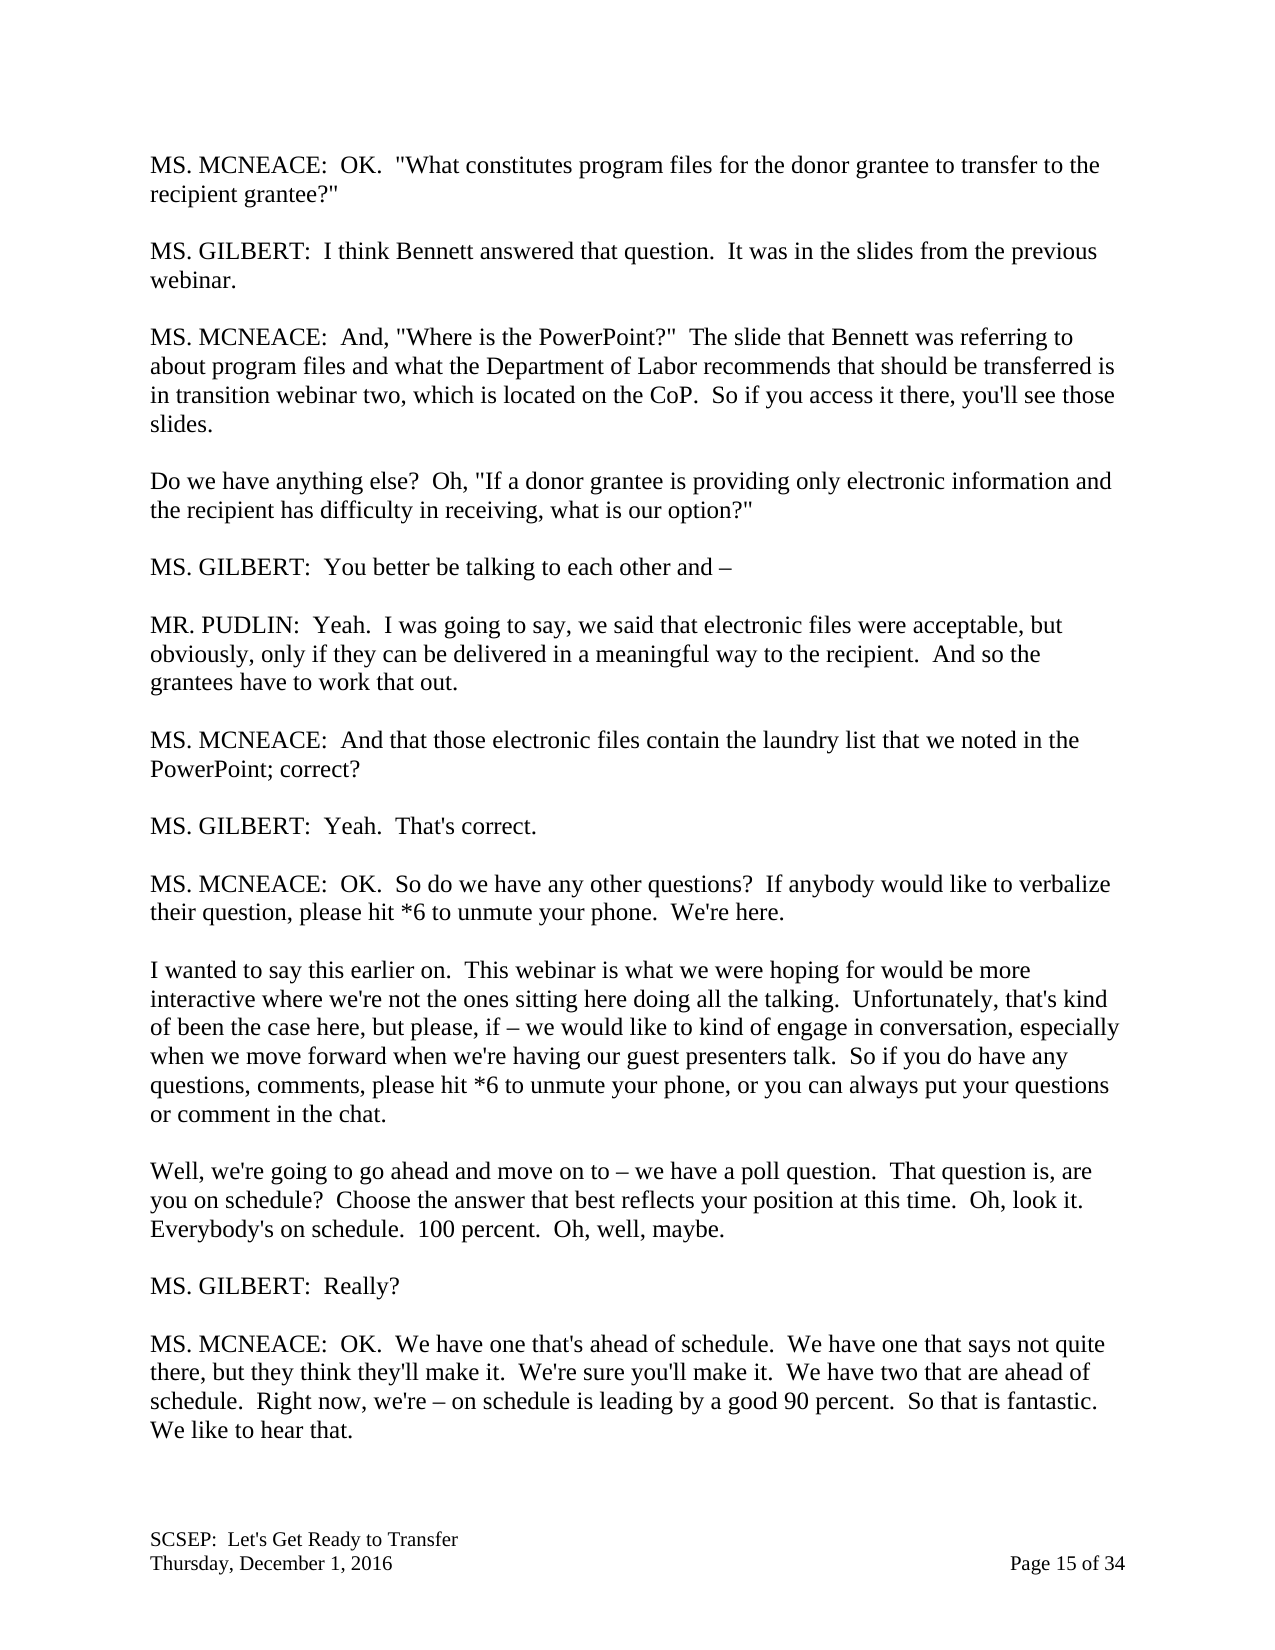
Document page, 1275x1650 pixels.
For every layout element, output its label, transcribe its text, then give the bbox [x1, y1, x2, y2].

text Do we have anything else? Oh, "If a donor grantee is providing only electronic information and the recipient has difficulty in receiving, what is our option?" [150, 466, 1125, 524]
text MS. GILBERT: Really? [150, 1271, 1125, 1300]
text MS. MCNEACE: OK. "What constitutes program files for the donor grantee to transfer to the recipient grantee?" [150, 150, 1125, 207]
text MS. MCNEACE: OK. So do we have any other questions? If anybody would like to verbalize their question, please hit *6 to unmute your phone. We're here. [150, 869, 1125, 926]
text MS. GILBERT: Yeah. That's correct. [150, 811, 1125, 840]
text I wanted to say this earlier on. This webinar is what we were hoping for would be more interactive where we're not the ones sitting here doing all the talking. Unfortunately, that's kind of been the case here, but please, if – we would like to kind of engage in conversation, especially when we move forward when we're having our guest presenters talk. So if you do have any questions, comments, please hit *6 to unmute your phone, or you can always put your questions or comment in the chat. [150, 955, 1125, 1127]
text MS. GILBERT: I think Bennett answered that question. It was in the slides from the previous webinar. [150, 236, 1125, 294]
text MS. MCNEACE: OK. We have one that's ahead of schedule. We have one that says not quite there, but they think they'll make it. We're sure you'll make it. We have two that are ahead of schedule. Right now, we're – on schedule is leading by a good 90 percent. So that is fantastic. We like to hear that. [150, 1329, 1125, 1444]
text MS. MCNEACE: And, "Where is the PowerPoint?" The slide that Bennett was referring to about program files and what the Department of Labor recommends that should be transferred is in transition webinar two, which is located on the CoP. So if you access it there, you'll see those slides. [150, 322, 1125, 437]
text Well, we're going to go ahead and move on to – we have a poll question. That question is, are you on schedule? Choose the answer that best reflects your position at this time. Oh, look it. Everybody's on schedule. 100 percent. Oh, well, maybe. [150, 1156, 1125, 1242]
text MR. PUDLIN: Yeah. I was going to say, we said that electronic files were acceptable, but obviously, only if they can be delivered in a meaningful way to the recipient. And so the grantees have to work that out. [150, 610, 1125, 696]
text MS. MCNEACE: And that those electronic files contain the laundry list that we noted in the PowerPoint; correct? [150, 725, 1125, 782]
text MS. GILBERT: You better be talking to each other and – [150, 552, 1125, 581]
